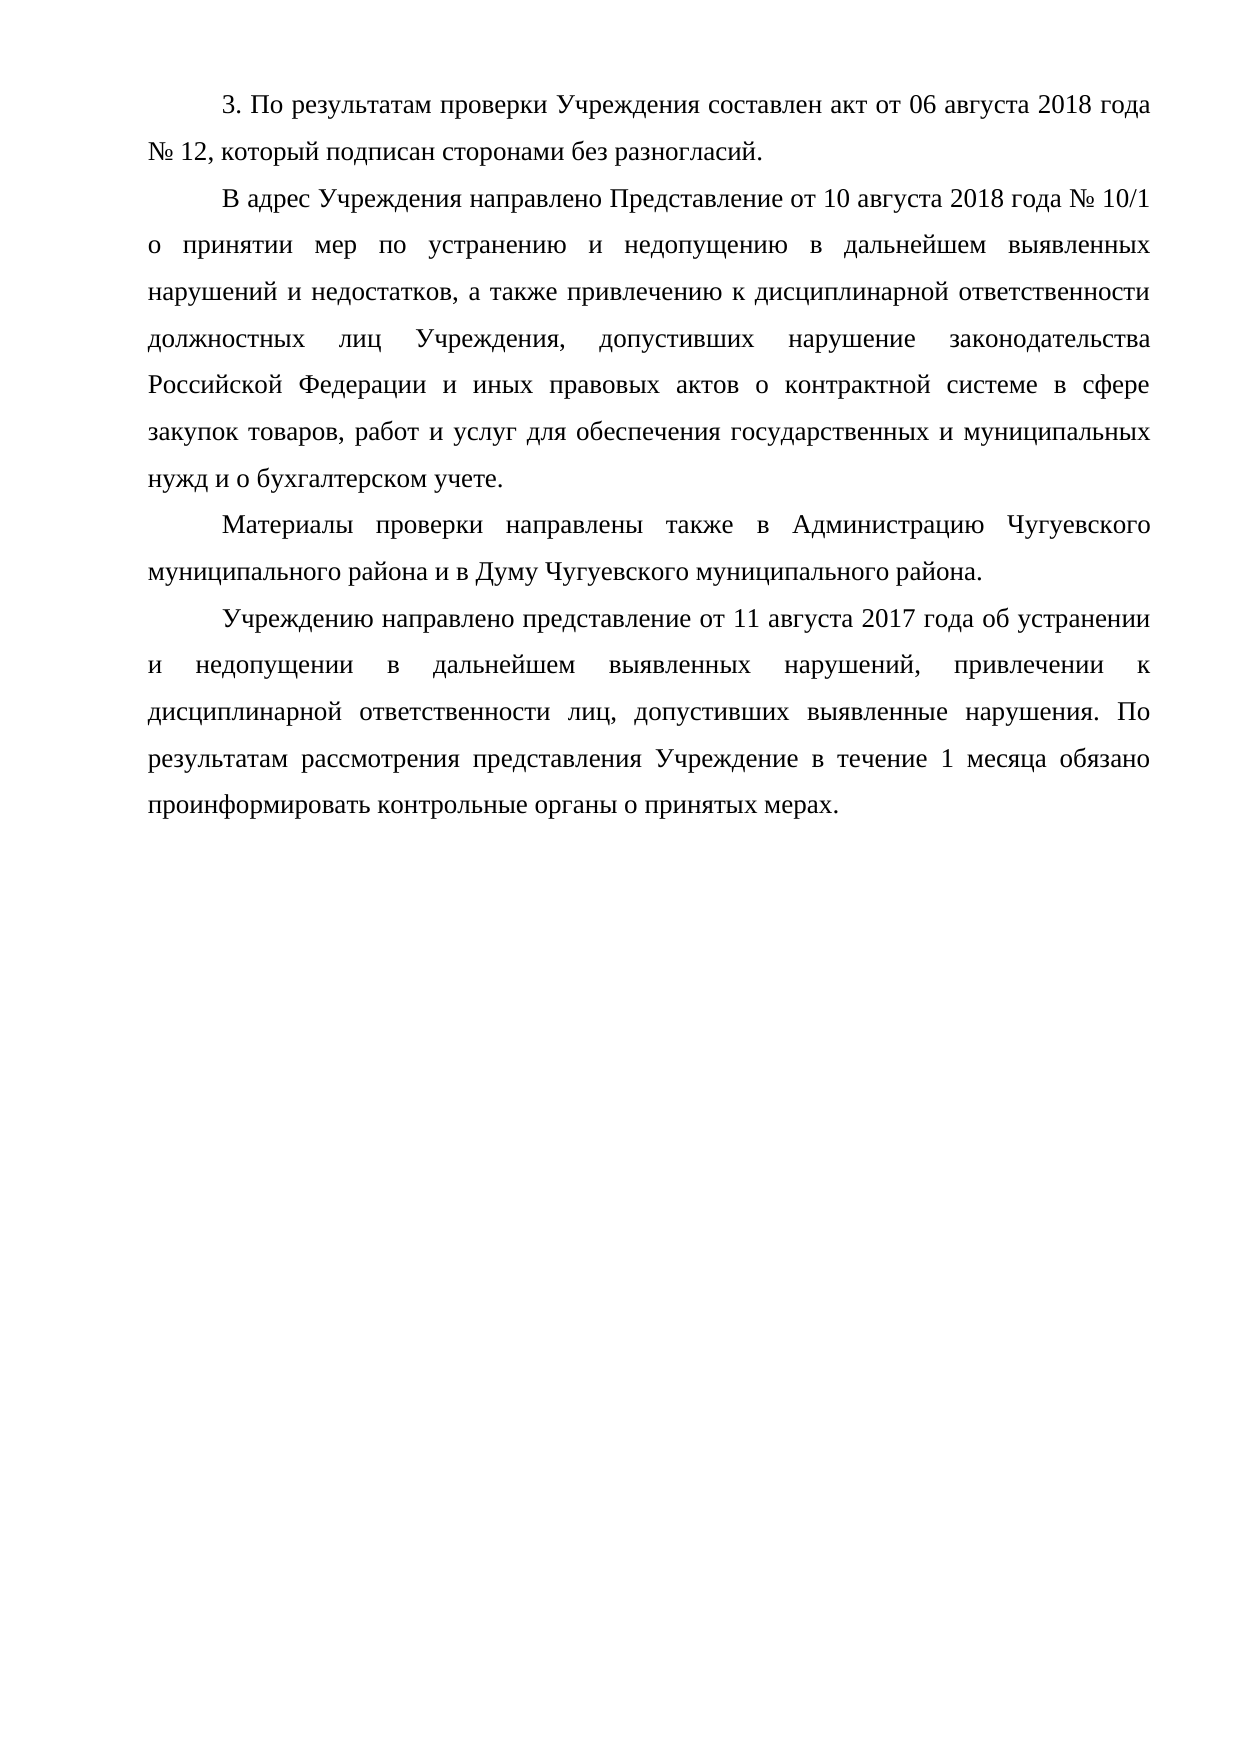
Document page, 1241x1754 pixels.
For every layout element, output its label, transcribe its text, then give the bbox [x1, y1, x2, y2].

text Учреждению направлено представление от 11 августа 2017 года об устранении и недопущении в дальнейшем выявленных нарушений, привлечении к дисциплинарной ответственности лиц, допустивших выявленные нарушения. По результатам рассмотрения представления Учреждение в течение 1 месяца обязано проинформировать контрольные органы о принятых мерах. [148, 602, 1152, 820]
text В адрес Учреждения направлено Представление от 10 августа 2018 года № 10/1 о принятии мер по устранению и недопущению в дальнейшем выявленных нарушений и недостатков, а также привлечению к дисциплинарной ответственности должностных лиц Учреждения, допустивших нарушение законодательства Российской Федерации и иных правовых актов о контрактной системе в сфере закупок товаров, работ и услуг для обеспечения государственных и муниципальных нужд и о бухгалтерском учете. [148, 182, 1152, 493]
text Материалы проверки направлены также в Администрацию Чугуевского муниципального района и в Думу Чугуевского муниципального района. [148, 509, 1152, 586]
text 3. По результатам проверки Учреждения составлен акт от 06 августа 2018 года № 12, который подписан сторонами без разногласий. [148, 89, 1152, 166]
